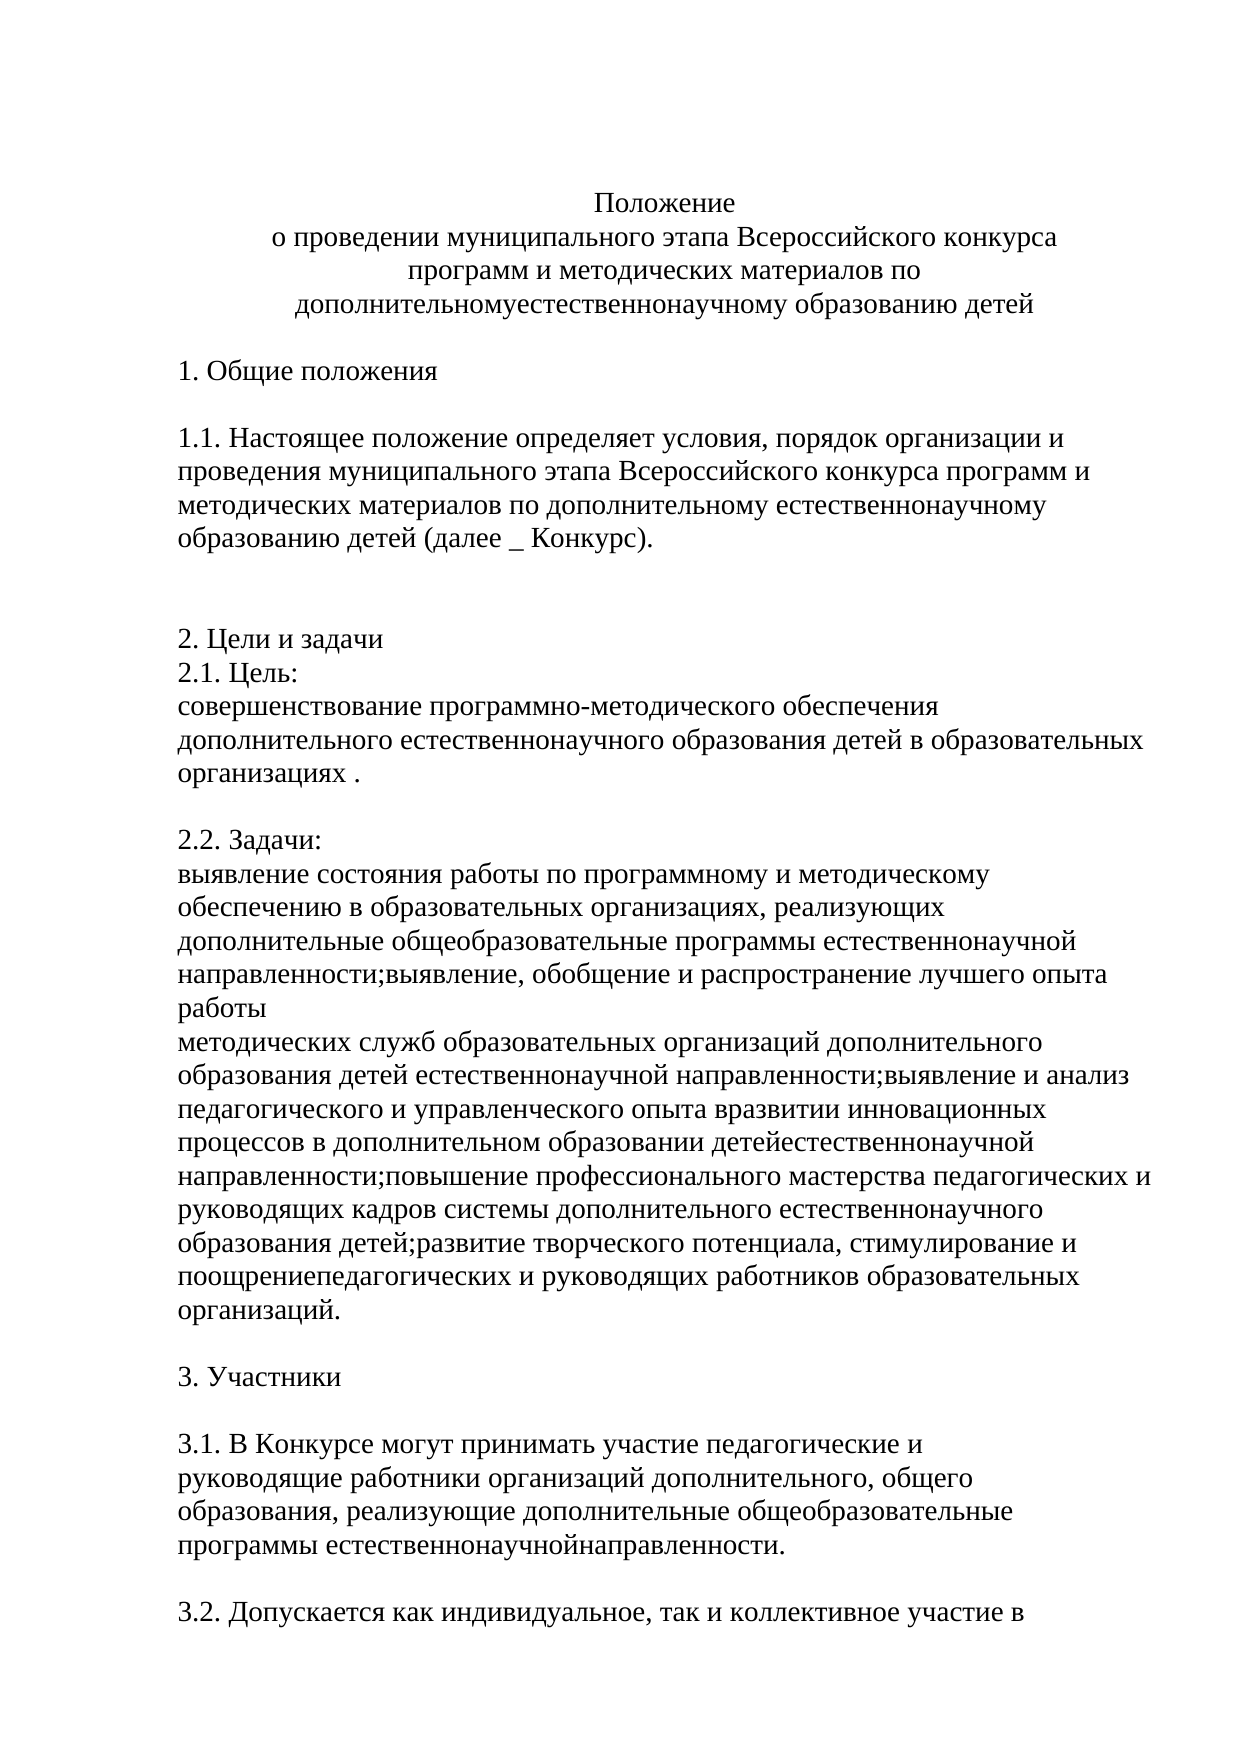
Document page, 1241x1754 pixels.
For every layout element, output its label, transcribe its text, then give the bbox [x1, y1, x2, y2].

text Положение [177, 185, 1152, 219]
text методических служб образовательных организаций дополнительного образования детей естественнонаучной направленности;выявление и анализ педагогического и управленческого опыта вразвитии инновационных процессов в дополнительном образовании детейестественнонаучной направленности;повышение профессионального мастерства педагогических и руководящих кадров системы дополнительного естественнонаучного образования детей;развитие творческого потенциала, стимулирование и поощрениепедагогических и руководящих работников образовательных организаций. [177, 1024, 1152, 1326]
text руководящие работники организаций дополнительного, общего [177, 1460, 1152, 1493]
text 3.1. В Конкурсе могут принимать участие педагогические и [177, 1426, 1152, 1460]
text 3.2. Допускается как индивидуальное, так и коллективное участие в [177, 1594, 1152, 1627]
text образования, реализующие дополнительные общеобразовательные программы естественнонаучнойнаправленности. [177, 1493, 1152, 1560]
text обеспечению в образовательных организациях, реализующих дополнительные общеобразовательные программы естественнонаучной [177, 889, 1152, 957]
text организациях . [177, 755, 1152, 789]
text 1.1. Настоящее положение определяет условия, порядок организации и [177, 420, 1152, 453]
text 1. Общие положения [177, 353, 1152, 386]
text проведения муниципального этапа Всероссийского конкурса программ и [177, 453, 1152, 487]
text 3. Участники [177, 1359, 1152, 1393]
text совершенствование программно-методического обеспечения [177, 688, 1152, 722]
text 2. Цели и задачи [177, 621, 1152, 655]
text 2.1. Цель: [177, 655, 1152, 688]
text программ и методических материалов по дополнительномуестественнонаучному образованию детей [177, 252, 1152, 319]
text методических материалов по дополнительному естественнонаучному [177, 487, 1152, 521]
text направленности;выявление, обобщение и распространение лучшего опыта работы [177, 957, 1152, 1024]
text образованию детей (далее _ Конкурс). [177, 521, 1152, 554]
text выявление состояния работы по программному и методическому [177, 856, 1152, 889]
text дополнительного естественнонаучного образования детей в образовательных [177, 722, 1152, 755]
text о проведении муниципального этапа Всероссийского конкурса [177, 219, 1152, 252]
text 2.2. Задачи: [177, 822, 1152, 856]
